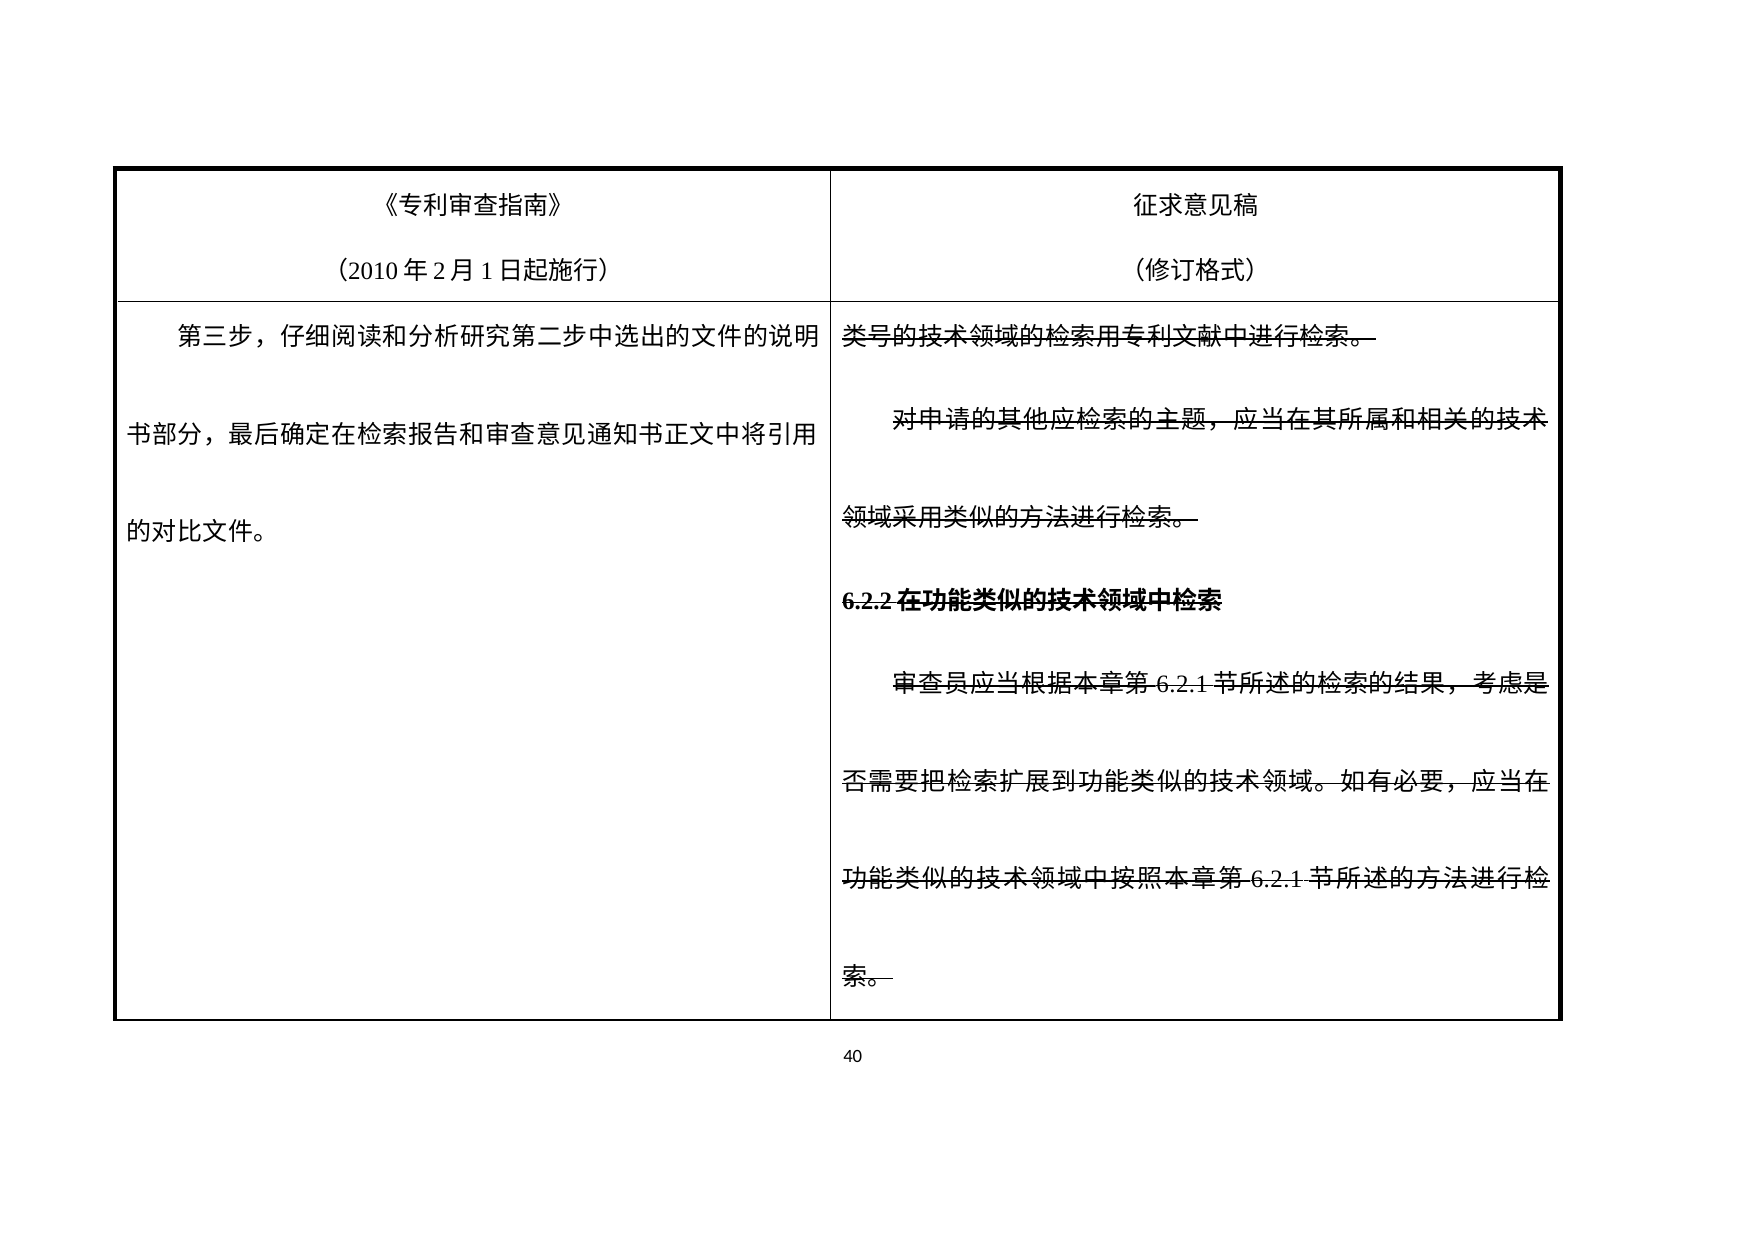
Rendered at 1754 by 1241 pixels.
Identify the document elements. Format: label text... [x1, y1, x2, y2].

table_header 征求意见稿 （修订格式） [831, 171, 1558, 301]
table_header 《专利审查指南》 （施行） [117, 171, 830, 301]
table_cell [831, 302, 1558, 1019]
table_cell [117, 302, 830, 1019]
